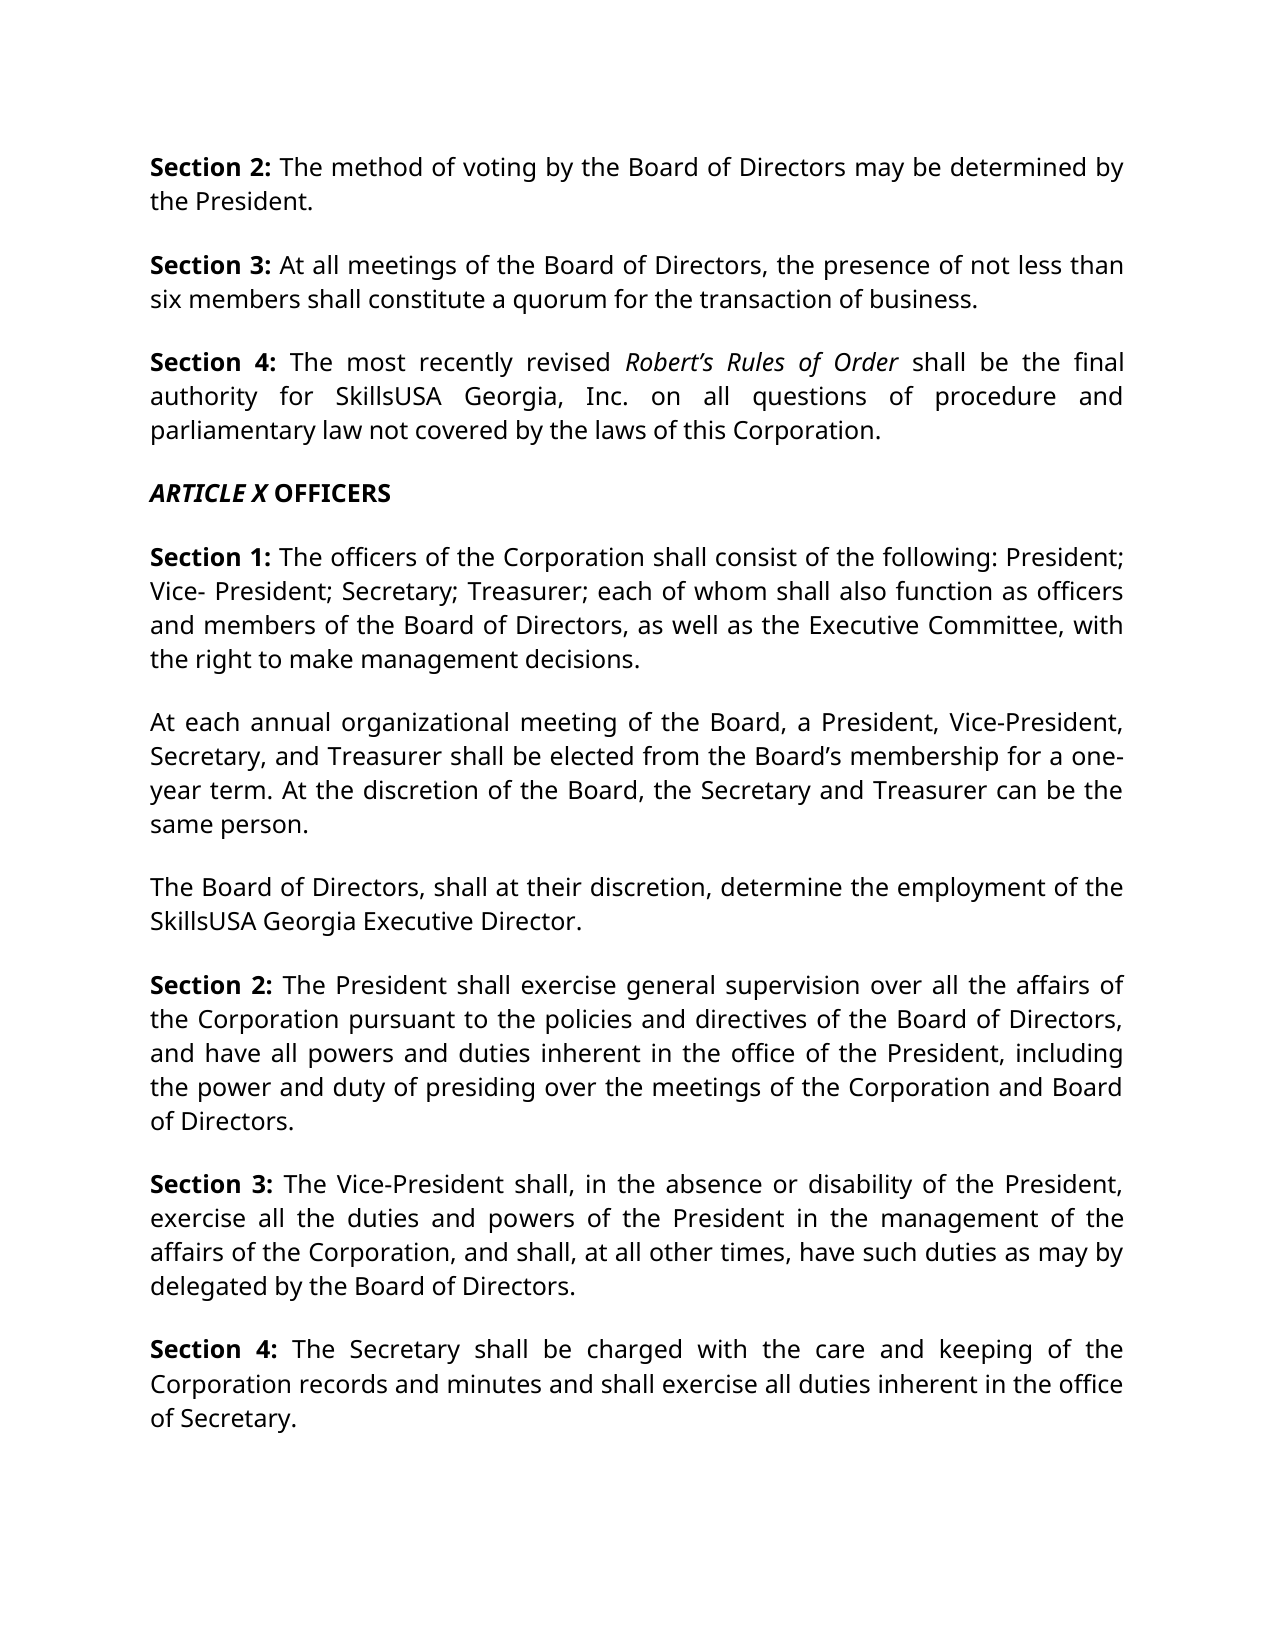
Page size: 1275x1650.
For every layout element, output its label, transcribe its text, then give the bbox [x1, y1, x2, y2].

text At each annual organizational meeting of the Board, a President, Vice-President, Secretary, and Treasurer shall be elected from the Board’s membership for a one-year term. At the discretion of the Board, the Secretary and Treasurer can be the same person. [150, 704, 1125, 841]
text Section 4: The most recently revised Robert’s Rules of Order shall be the final authority for SkillsUSA Georgia, Inc. on all questions of procedure and parliamentary law not covered by the laws of this Corporation. [150, 344, 1125, 447]
text Section 2: The President shall exercise general supervision over all the affairs of the Corporation pursuant to the policies and directives of the Board of Directors, and have all powers and duties inherent in the office of the President, including the power and duty of presiding over the meetings of the Corporation and Board of Directors. [150, 967, 1125, 1138]
text ARTICLE X OFFICERS [150, 476, 1125, 510]
text The Board of Directors, shall at their discretion, determine the employment of the SkillsUSA Georgia Executive Director. [150, 870, 1125, 938]
text Section 1: The officers of the Corporation shall consist of the following: President; Vice- President; Secretary; Treasurer; each of whom shall also function as officers and members of the Board of Directors, as well as the Executive Committee, with the right to make management decisions. [150, 539, 1125, 675]
text Section 4: The Secretary shall be charged with the care and keeping of the Corporation records and minutes and shall exercise all duties inherent in the office of Secretary. [150, 1332, 1125, 1434]
text Section 3: At all meetings of the Board of Directors, the presence of not less than six members shall constitute a quorum for the transaction of business. [150, 247, 1125, 315]
text Section 3: The Vice-President shall, in the absence or disability of the President, exercise all the duties and powers of the President in the management of the affairs of the Corporation, and shall, at all other times, have such duties as may by delegated by the Board of Directors. [150, 1167, 1125, 1303]
text Section 2: The method of voting by the Board of Directors may be determined by the President. [150, 150, 1125, 218]
